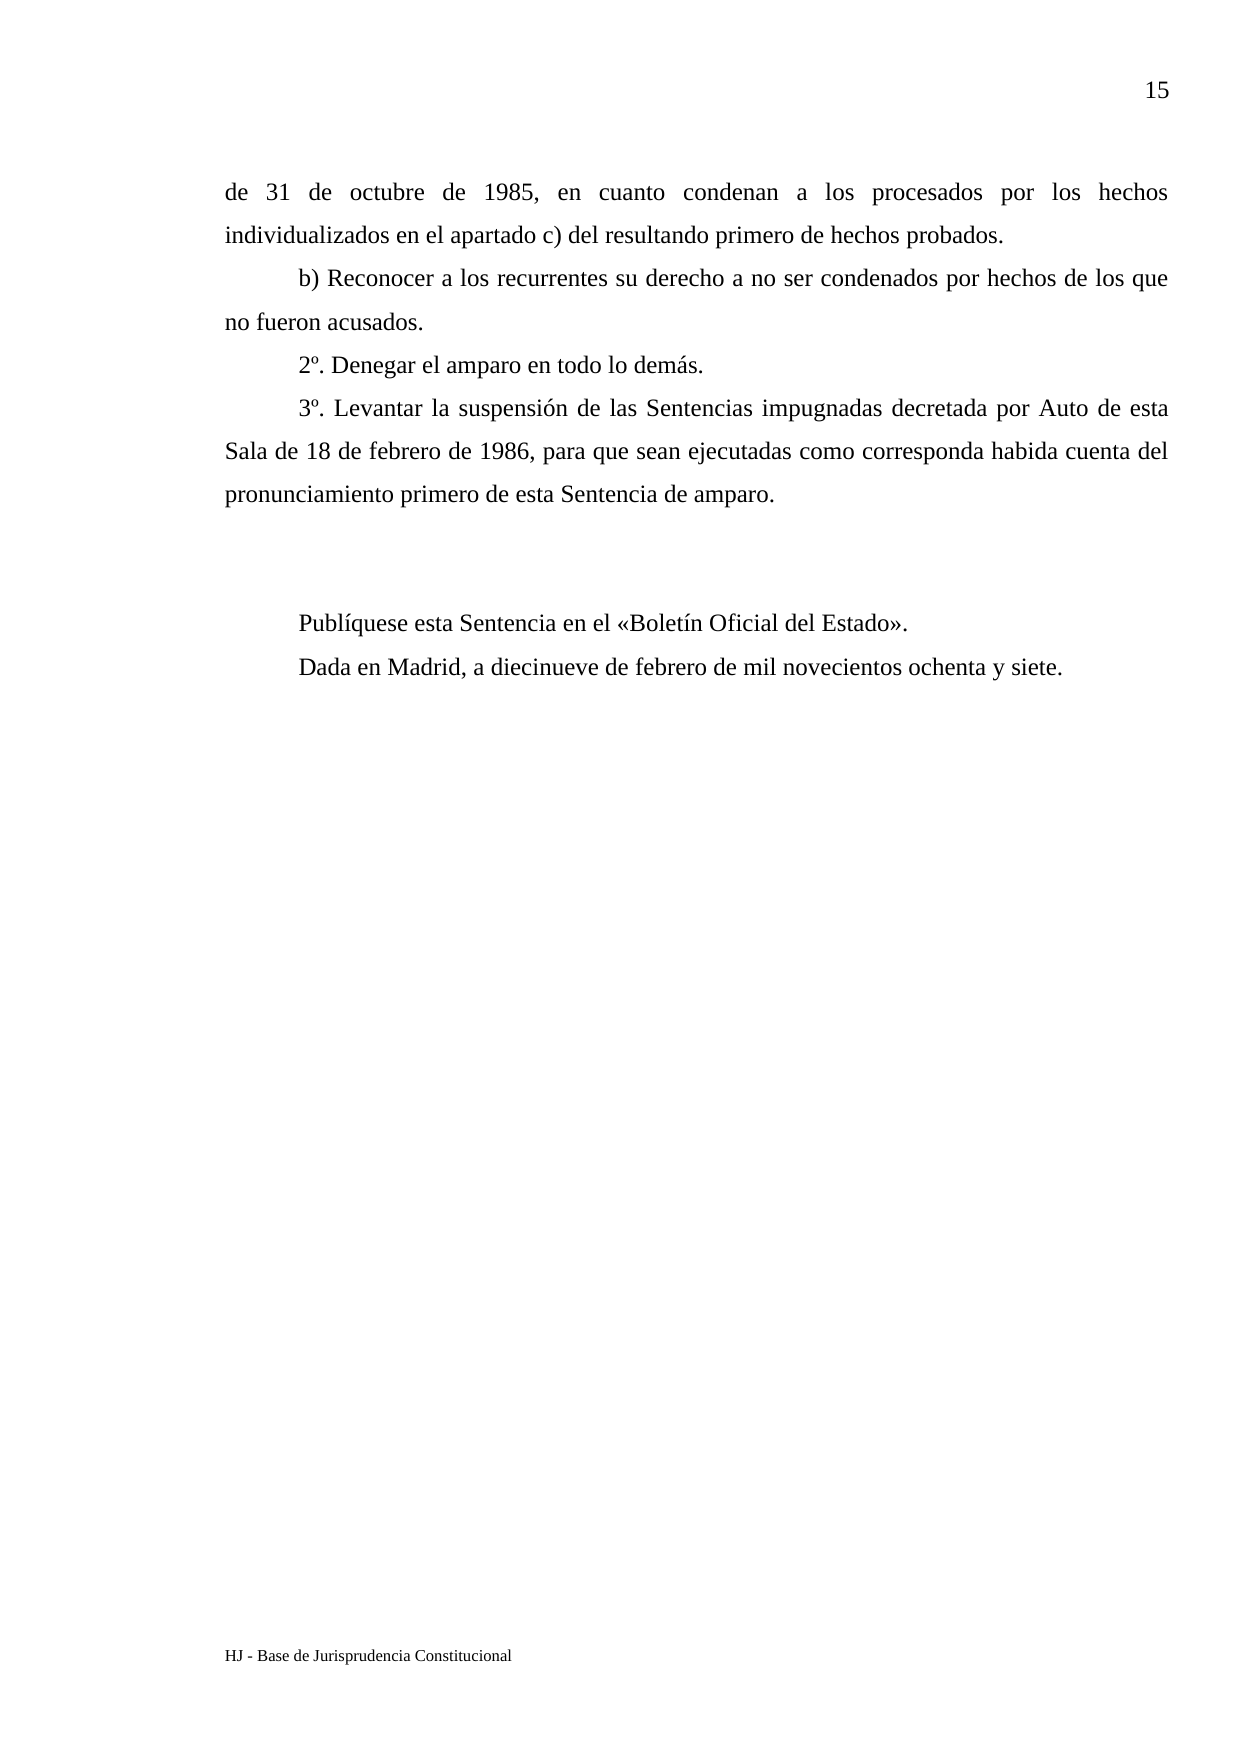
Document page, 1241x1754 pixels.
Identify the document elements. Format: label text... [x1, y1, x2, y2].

text 3º. Levantar la suspensión de las Sentencias impugnadas decretada por Auto de esta Sala de 18 de febrero de 1986, para que sean ejecutadas como corresponda habida cuenta del pronunciamiento primero de esta Sentencia de amparo. [224, 393, 1169, 508]
text Publíquese esta Sentencia en el «Boletín Oficial del Estado». [224, 608, 1169, 637]
text 2º. Denegar el amparo en todo lo demás. [224, 350, 1169, 378]
text b) Reconocer a los recurrentes su derecho a no ser condenados por hechos de los que no fueron acusados. [224, 263, 1169, 335]
text Dada en Madrid, a diecinueve de febrero de mil novecientos ochenta y siete. [224, 652, 1169, 680]
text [224, 177, 1169, 249]
